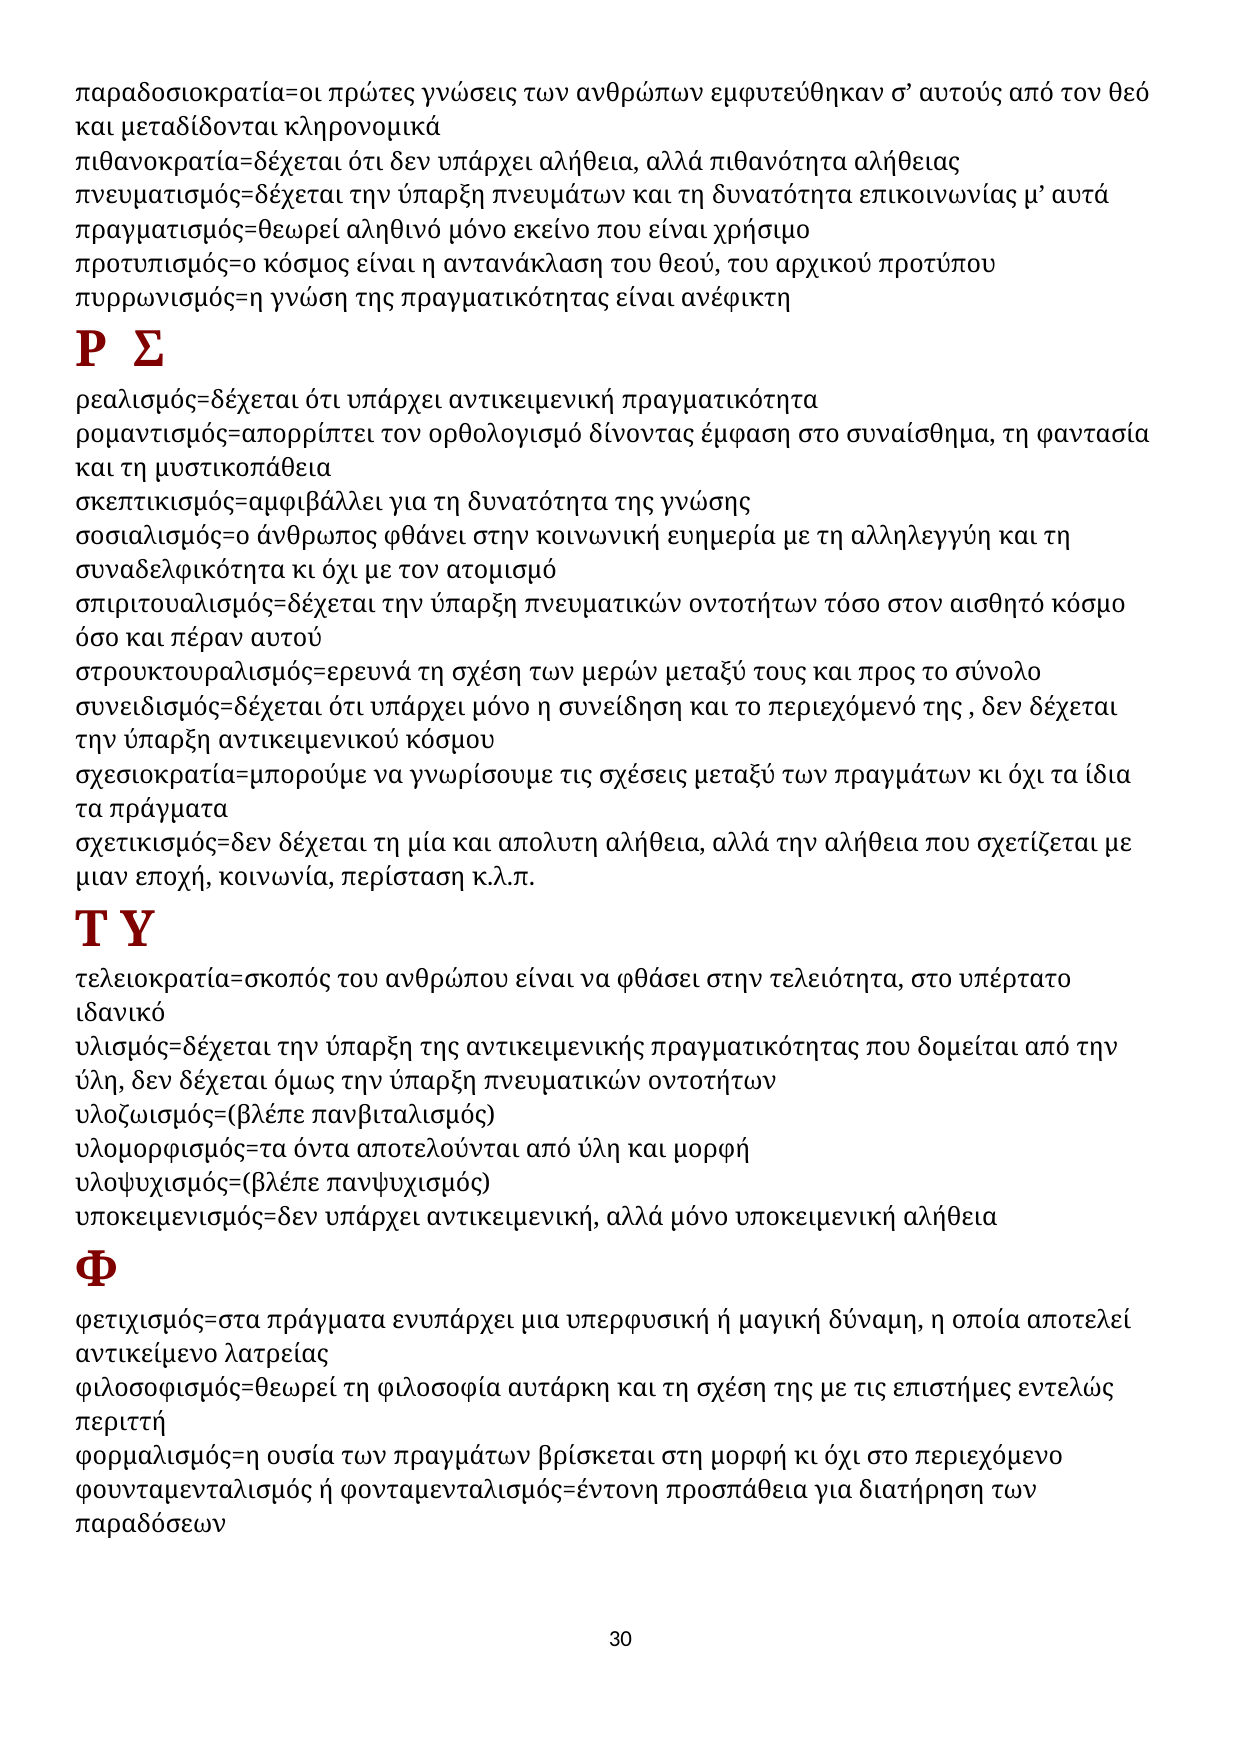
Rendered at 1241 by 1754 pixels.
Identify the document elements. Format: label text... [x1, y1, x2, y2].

text Ρ Σ ρεαλισμός=δέχεται ότι υπάρχει αντικειμενική πραγματικότητα ρομαντισμός=απορρίπτει τον ορθολογισμό δίνοντας έμφαση στο συναίσθημα, τη φαντασία και τη μυστικοπάθεια σκεπτικισμός=αμφιβάλλει για τη δυνατότητα της γνώσης σοσιαλισμός=ο άνθρωπος φθάνει στην κοινωνική ευημερία με τη αλληλεγγύη και τη συναδελφικότητα κι όχι με τον ατομισμό σπιριτουαλισμός=δέχεται την ύπαρξη πνευματικών οντοτήτων τόσο στον αισθητό κόσμο όσο και πέραν αυτού στρουκτουραλισμός=ερευνά τη σχέση των μερών μεταξύ τους και προς το σύνολο συνειδισμός=δέχεται ότι υπάρχει μόνο η συνείδηση και το περιεχόμενό της , δεν δέχεται την ύπαρξη αντικειμενικού κόσμου σχεσιοκρατία=μπορούμε να γνωρίσουμε τις σχέσεις μεταξύ των πραγμάτων κι όχι τα ίδια τα πράγματα σχετικισμός=δεν δέχεται τη μία και απολυτη αλήθεια, αλλά την αλήθεια που σχετίζεται με μιαν εποχή, κοινωνία, περίσταση κ.λ.π. [75, 313, 1165, 892]
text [75, 75, 1165, 313]
text Φ φετιχισμός=στα πράγματα ενυπάρχει μια υπερφυσική ή μαγική δύναμη, η οποία αποτελεί αντικείμενο λατρείας φιλοσοφισμός=θεωρεί τη φιλοσοφία αυτάρκη και τη σχέση της με τις επιστήμες εντελώς περιττή φορμαλισμός=η ουσία των πραγμάτων βρίσκεται στη μορφή κι όχι στο περιεχόμενο φουνταμενταλισμός ή φονταμενταλισμός=έντονη προσπάθεια για διατήρηση των παραδόσεων [75, 1233, 1165, 1540]
text Τ Υ τελειοκρατία=σκοπός του ανθρώπου είναι να φθάσει στην τελειότητα, στο υπέρτατο ιδανικό υλισμός=δέχεται την ύπαρξη της αντικειμενικής πραγματικότητας που δομείται από την ύλη, δεν δέχεται όμως την ύπαρξη πνευματικών οντοτήτων υλοζωισμός=(βλέπε πανβιταλισμός) υλομορφισμός=τα όντα αποτελούνται από ύλη και μορφή υλοψυχισμός=(βλέπε πανψυχισμός) υποκειμενισμός=δεν υπάρχει αντικειμενική, αλλά μόνο υποκειμενική αλήθεια [75, 892, 1165, 1233]
